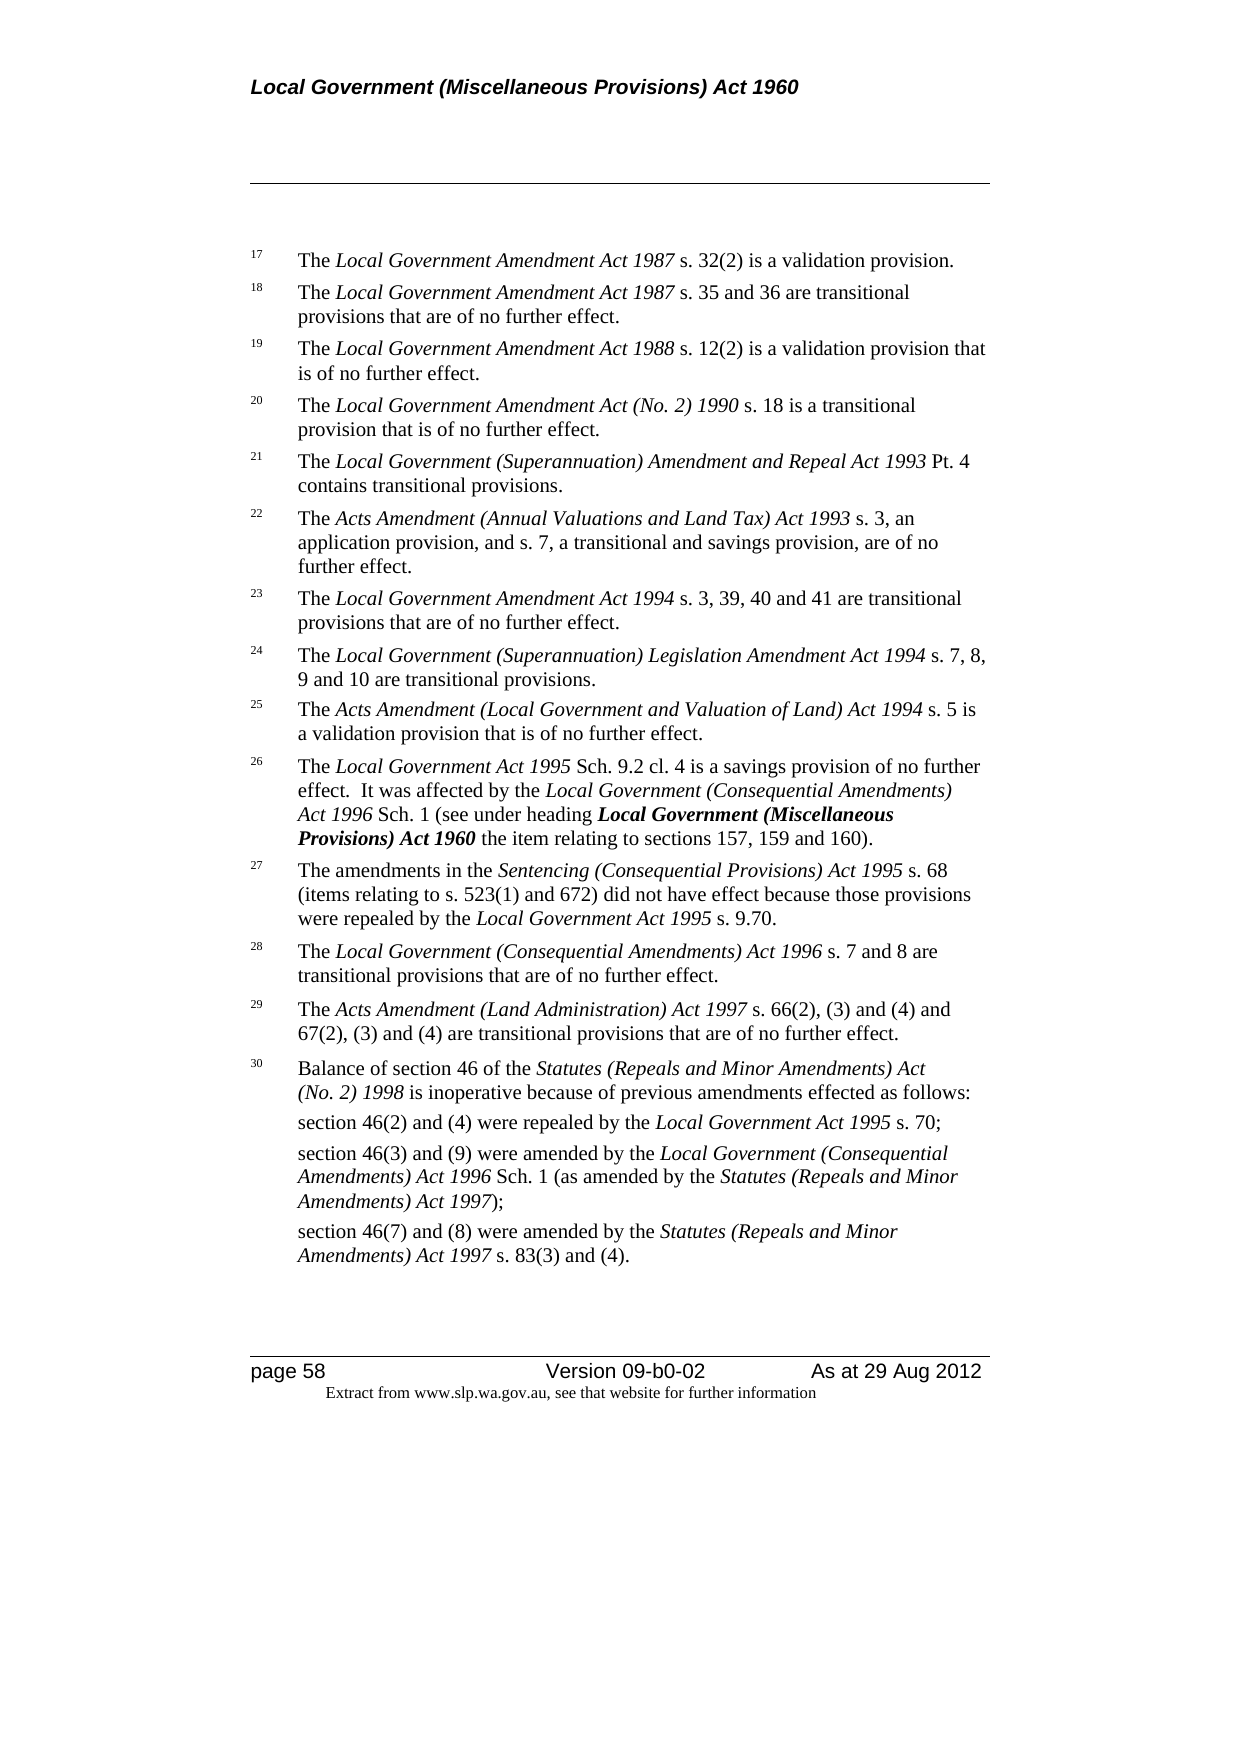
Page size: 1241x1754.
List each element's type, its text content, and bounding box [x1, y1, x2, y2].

text 28 The Local Government (Consequential Amendments) Act 1996 s. 7 and 8 are transitional provisions that are of no further effect. [250, 939, 990, 987]
text section 46(7) and (8) were amended by the Statutes (Repeals and Minor Amendments) Act 1997 s. 83(3) and (4). [250, 1219, 990, 1267]
text 17 The Local Government Amendment Act 1987 s. 32(2) is a validation provision. [250, 247, 990, 272]
text 27 The amendments in the Sentencing (Consequential Provisions) Act 1995 s. 68 (items relating to s. 523(1) and 672) did not have effect because those provisions were repealed by the Local Government Act 1995 s. 9.70. [250, 858, 990, 930]
text 26 The Local Government Act 1995 Sch. 9.2 cl. 4 is a savings provision of no further effect. It was affected by the Local Government (Consequential Amendments) Act 1996 Sch. 1 (see under heading Local Government (Miscellaneous Provisions) Act 1960 the item relating to sections 157, 159 and 160). [250, 753, 990, 850]
text 23 The Local Government Amendment Act 1994 s. 3, 39, 40 and 41 are transitional provisions that are of no further effect. [250, 586, 990, 634]
text section 46(2) and (4) were repealed by the Local Government Act 1995 s. 70; [250, 1110, 990, 1134]
text 18 The Local Government Amendment Act 1987 s. 35 and 36 are transitional provisions that are of no further effect. [250, 280, 990, 328]
text 20 The Local Government Amendment Act (No. 2) 1990 s. 18 is a transitional provision that is of no further effect. [250, 393, 990, 441]
text section 46(3) and (9) were amended by the Local Government (Consequential Amendments) Act 1996 Sch. 1 (as amended by the Statutes (Repeals and Minor Amendments) Act 1997); [250, 1140, 990, 1213]
text 19 The Local Government Amendment Act 1988 s. 12(2) is a validation provision that is of no further effect. [250, 336, 990, 384]
text 25 The Acts Amendment (Local Government and Valuation of Land) Act 1994 s. 5 is a validation provision that is of no further effect. [250, 697, 990, 745]
text 29 The Acts Amendment (Land Administration) Act 1997 s. 66(2), (3) and (4) and 67(2), (3) and (4) are transitional provisions that are of no further effect. [250, 997, 990, 1045]
text 24 The Local Government (Superannuation) Legislation Amendment Act 1994 s. 7, 8, 9 and 10 are transitional provisions. [250, 643, 990, 691]
text 22 The Acts Amendment (Annual Valuations and Land Tax) Act 1993 s. 3, an application provision, and s. 7, a transitional and savings provision, are of no further effect. [250, 506, 990, 578]
text 21 The Local Government (Superannuation) Amendment and Repeal Act 1993 Pt. 4 contains transitional provisions. [250, 449, 990, 497]
text 30 Balance of section 46 of the Statutes (Repeals and Minor Amendments) Act (No. 2) 1998 is inoperative because of previous amendments effected as follows: [250, 1056, 990, 1104]
